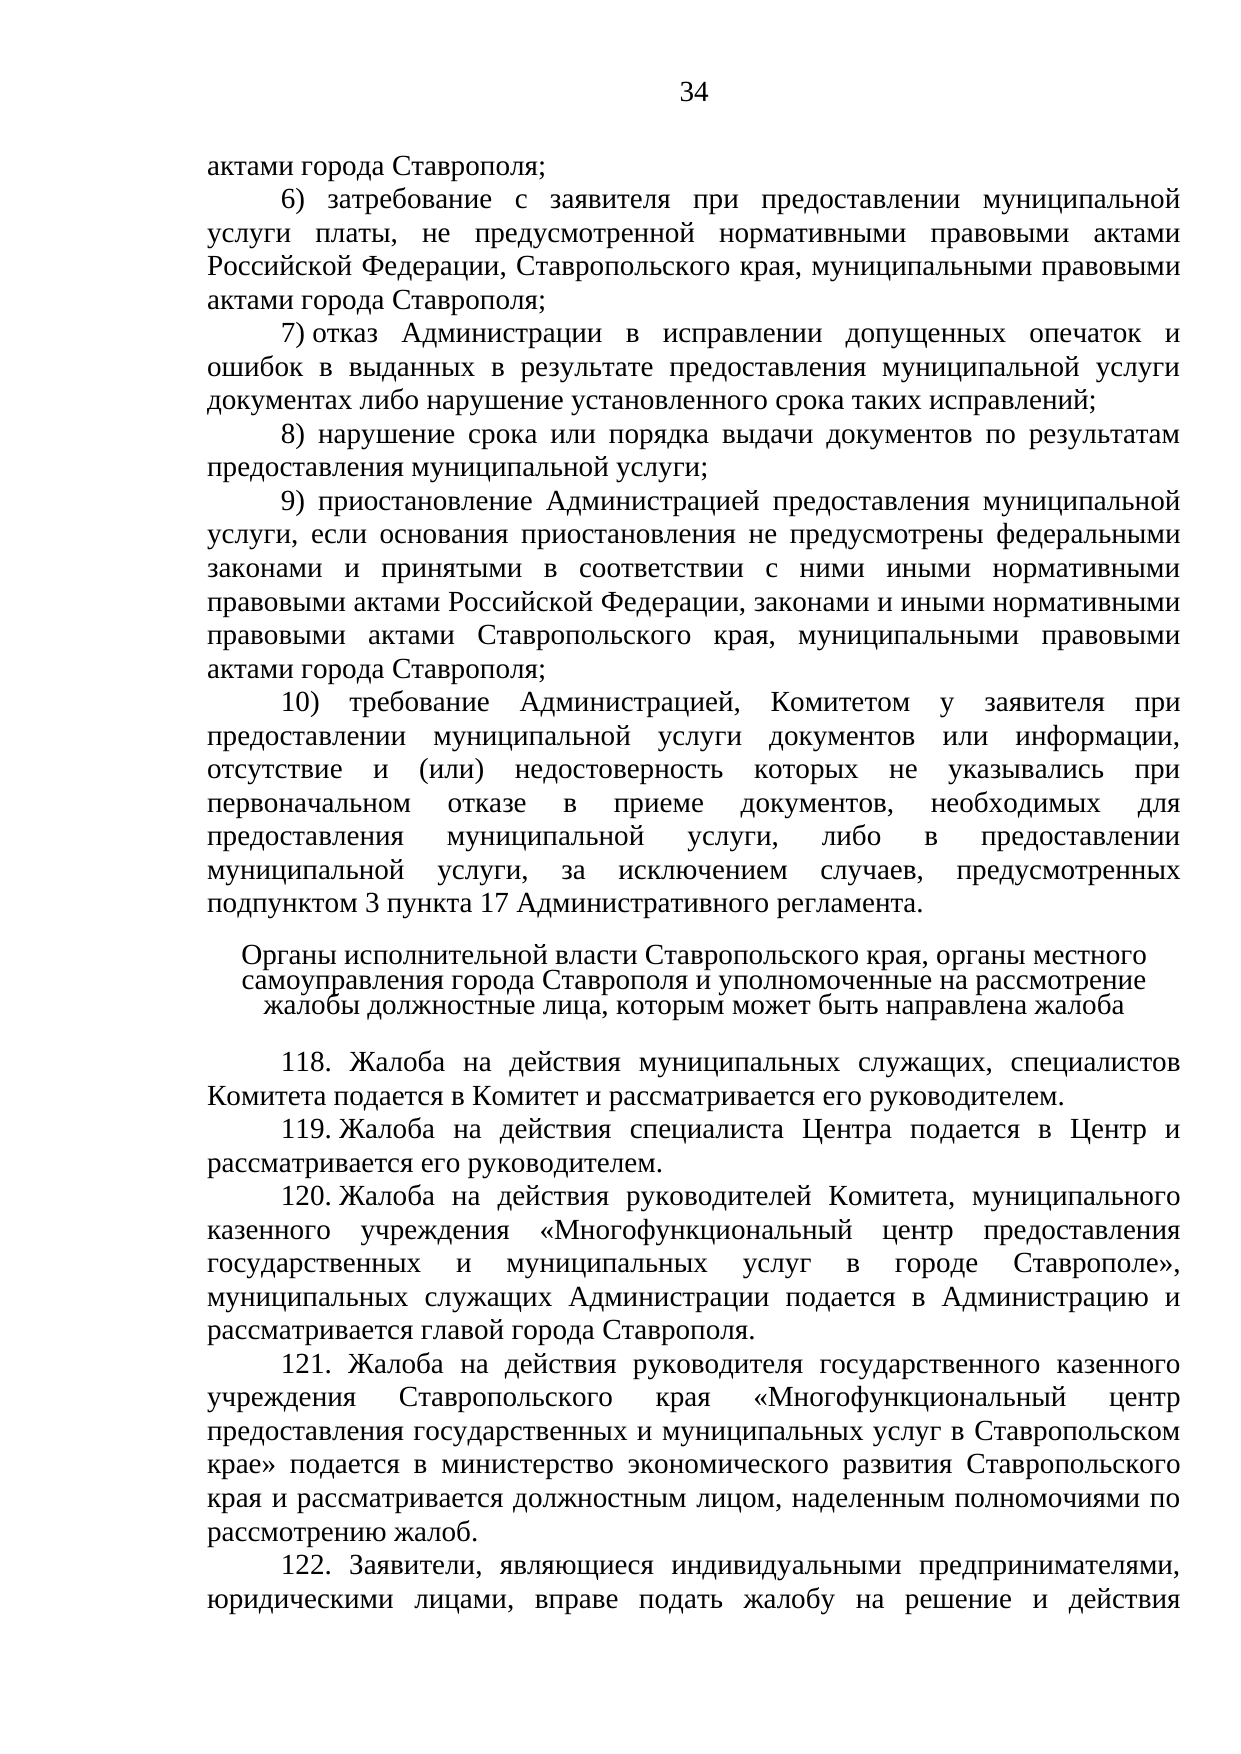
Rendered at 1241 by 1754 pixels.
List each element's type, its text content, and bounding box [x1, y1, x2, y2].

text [207, 1547, 1181, 1614]
text Органы исполнительной власти Ставропольского края, органы местного самоуправления города Ставрополя и уполномоченные на рассмотрение жалобы должностные лица, которым может быть направлена жалоба [207, 944, 1181, 1019]
text 120. Жалоба на действия руководителей Комитета, муниципального казенного учреждения «Многофункциональный центр предоставления государственных и муниципальных услуг в городе Ставрополе», муниципальных служащих Администрации подается в Администрацию и рассматривается главой города Ставрополя. [207, 1178, 1181, 1346]
text 10) требование Администрацией, Комитетом у заявителя при предоставлении муниципальной услуги документов или информации, отсутствие и (или) недостоверность которых не указывались при первоначальном отказе в приеме документов, необходимых для предоставления муниципальной услуги, либо в предоставлении муниципальной услуги, за исключением случаев, предусмотренных подпунктом 3 пункта 17 Административного регламента. [207, 684, 1181, 919]
text 9) приостановление Администрацией предоставления муниципальной услуги, если основания приостановления не предусмотрены федеральными законами и принятыми в соответствии с ними иными нормативными правовыми актами Российской Федерации, законами и иными нормативными правовыми актами Ставропольского края, муниципальными правовыми актами города Ставрополя; [207, 483, 1181, 684]
text 7) отказ Администрации в исправлении допущенных опечаток и ошибок в выданных в результате предоставления муниципальной услуги документах либо нарушение установленного срока таких исправлений; [207, 315, 1181, 416]
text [207, 148, 1181, 181]
text 121. Жалоба на действия руководителя государственного казенного учреждения Ставропольского края «Многофункциональный центр предоставления государственных и муниципальных услуг в Ставропольском крае» подается в министерство экономического развития Ставропольского края и рассматривается должностным лицом, наделенным полномочиями по рассмотрению жалоб. [207, 1346, 1181, 1547]
text 119. Жалоба на действия специалиста Центра подается в Центр и рассматривается его руководителем. [207, 1111, 1181, 1178]
text 8) нарушение срока или порядка выдачи документов по результатам предоставления муниципальной услуги; [207, 416, 1181, 483]
text 118. Жалоба на действия муниципальных служащих, специалистов Комитета подается в Комитет и рассматривается его руководителем. [207, 1044, 1181, 1111]
text 6) затребование с заявителя при предоставлении муниципальной услуги платы, не предусмотренной нормативными правовыми актами Российской Федерации, Ставропольского края, муниципальными правовыми актами города Ставрополя; [207, 181, 1181, 315]
